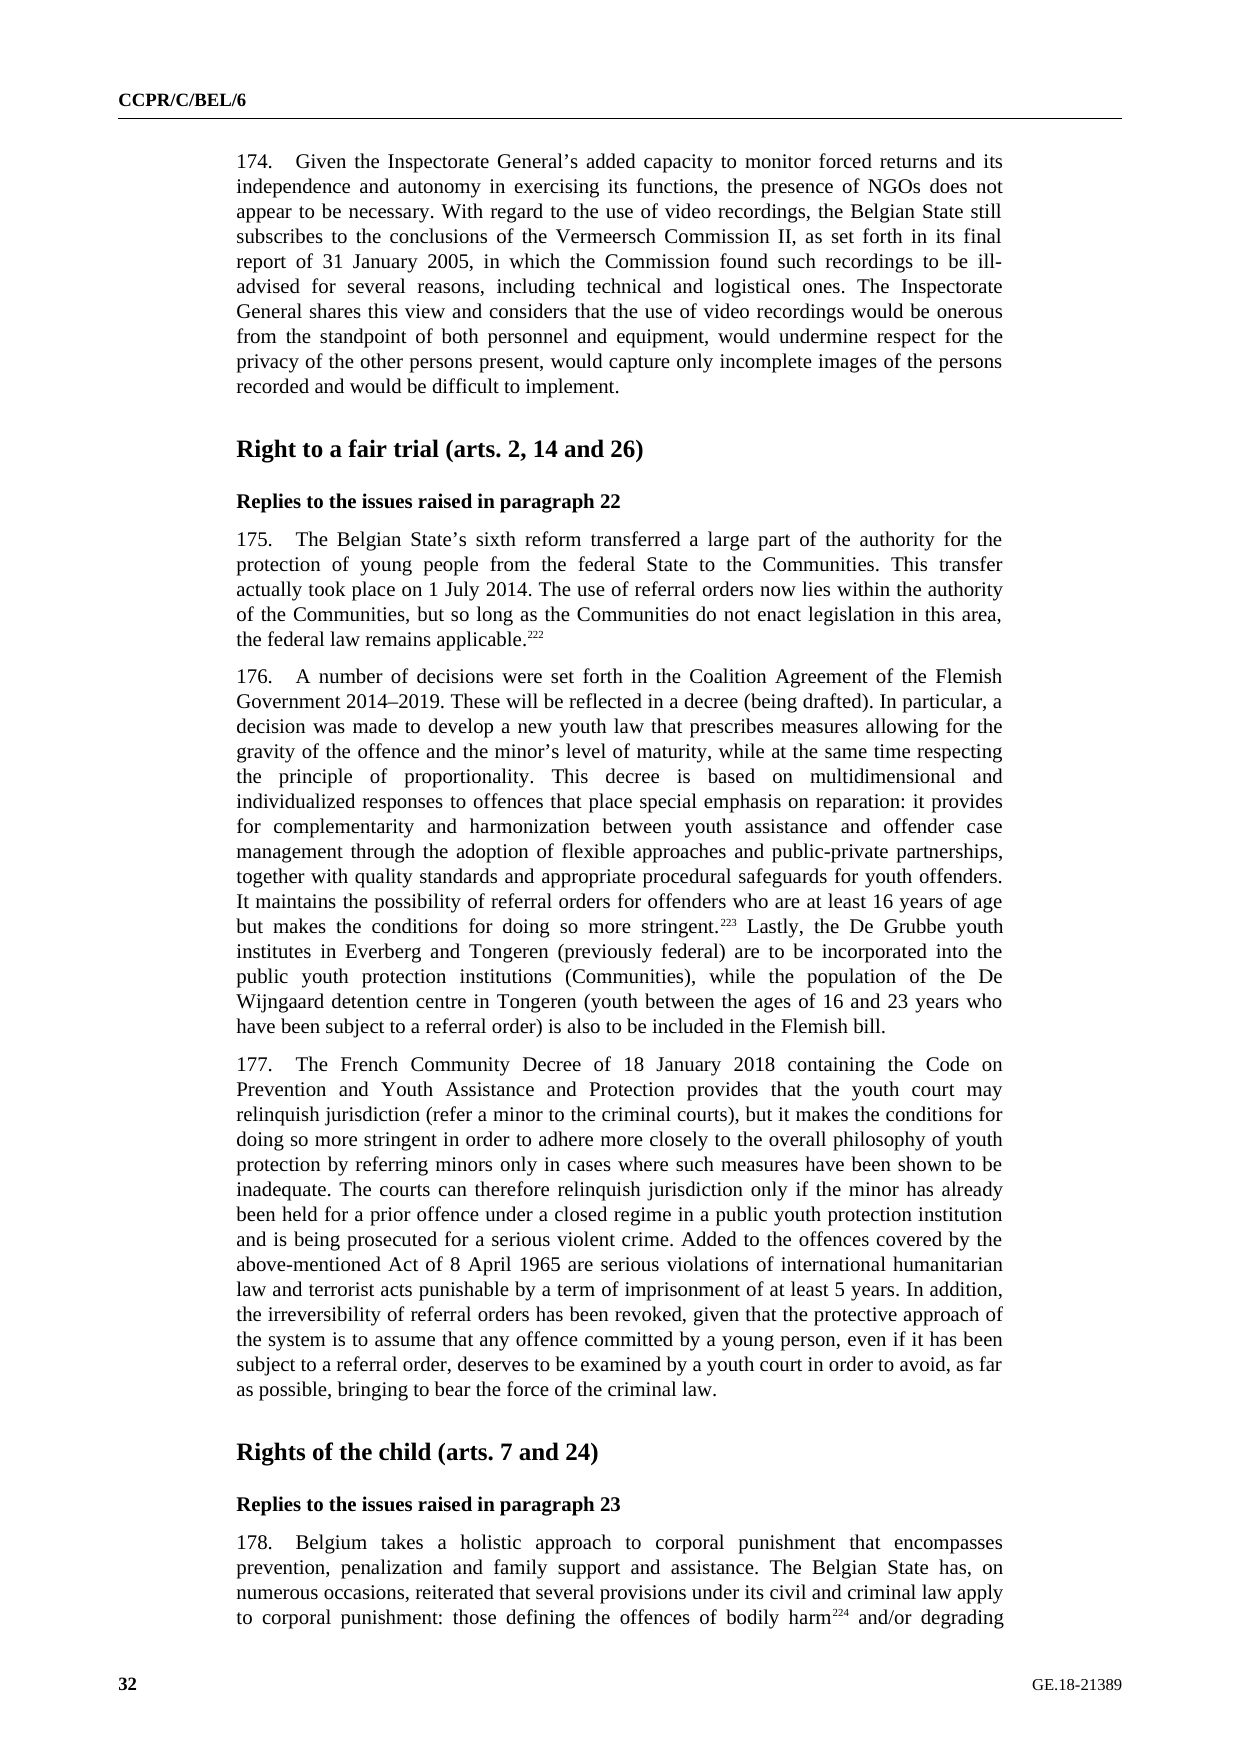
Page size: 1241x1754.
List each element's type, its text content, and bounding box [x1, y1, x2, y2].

text 174. Given the Inspectorate General’s added capacity to monitor forced returns and its independence and autonomy in exercising its functions, the presence of NGOs does not appear to be necessary. With regard to the use of video recordings, the Belgian State still subscribes to the conclusions of the Vermeersch Commission II, as set forth in its final report of 31 January 2005, in which the Commission found such recordings to be ill-advised for several reasons, including technical and logistical ones. The Inspectorate General shares this view and considers that the use of video recordings would be onerous from the standpoint of both personnel and equipment, would undermine respect for the privacy of the other persons present, would capture only incomplete images of the persons recorded and would be difficult to implement. [236, 148, 1004, 398]
text 175. The Belgian State’s sixth reform transferred a large part of the authority for the protection of young people from the federal State to the Communities. This transfer actually took place on 1 July 2014. The use of referral orders now lies within the authority of the Communities, but so long as the Communities do not enact legislation in this area, the federal law remains applicable.222 [236, 526, 1004, 651]
text Replies to the issues raised in paragraph 22 [118, 488, 1004, 513]
text Replies to the issues raised in paragraph 23 [118, 1491, 1004, 1516]
text Right to a fair trial (arts. 2, 14 and 26) [118, 435, 1004, 463]
text Rights of the child (arts. 7 and 24) [118, 1438, 1004, 1466]
text 176. A number of decisions were set forth in the Coalition Agreement of the Flemish Government 2014–2019. These will be reflected in a decree (being drafted). In particular, a decision was made to develop a new youth law that prescribes measures allowing for the gravity of the offence and the minor’s level of maturity, while at the same time respecting the principle of proportionality. This decree is based on multidimensional and individualized responses to offences that place special emphasis on reparation: it provides for complementarity and harmonization between youth assistance and offender case management through the adoption of flexible approaches and public-private partnerships, together with quality standards and appropriate procedural safeguards for youth offenders. It maintains the possibility of referral orders for offenders who are at least 16 years of age but makes the conditions for doing so more stringent.223 Lastly, the De Grubbe youth institutes in Everberg and Tongeren (previously federal) are to be incorporated into the public youth protection institutions (Communities), while the population of the De Wijngaard detention centre in Tongeren (youth between the ages of 16 and 23 years who have been subject to a referral order) is also to be included in the Flemish bill. [236, 663, 1004, 1038]
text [236, 1529, 1004, 1629]
text 177. The French Community Decree of 18 January 2018 containing the Code on Prevention and Youth Assistance and Protection provides that the youth court may relinquish jurisdiction (refer a minor to the criminal courts), but it makes the conditions for doing so more stringent in order to adhere more closely to the overall philosophy of youth protection by referring minors only in cases where such measures have been shown to be inadequate. The courts can therefore relinquish jurisdiction only if the minor has already been held for a prior offence under a closed regime in a public youth protection institution and is being prosecuted for a serious violent crime. Added to the offences covered by the above-mentioned Act of 8 April 1965 are serious violations of international humanitarian law and terrorist acts punishable by a term of imprisonment of at least 5 years. In addition, the irreversibility of referral orders has been revoked, given that the protective approach of the system is to assume that any offence committed by a young person, even if it has been subject to a referral order, deserves to be examined by a youth court in order to avoid, as far as possible, bringing to bear the force of the criminal law. [236, 1051, 1004, 1401]
